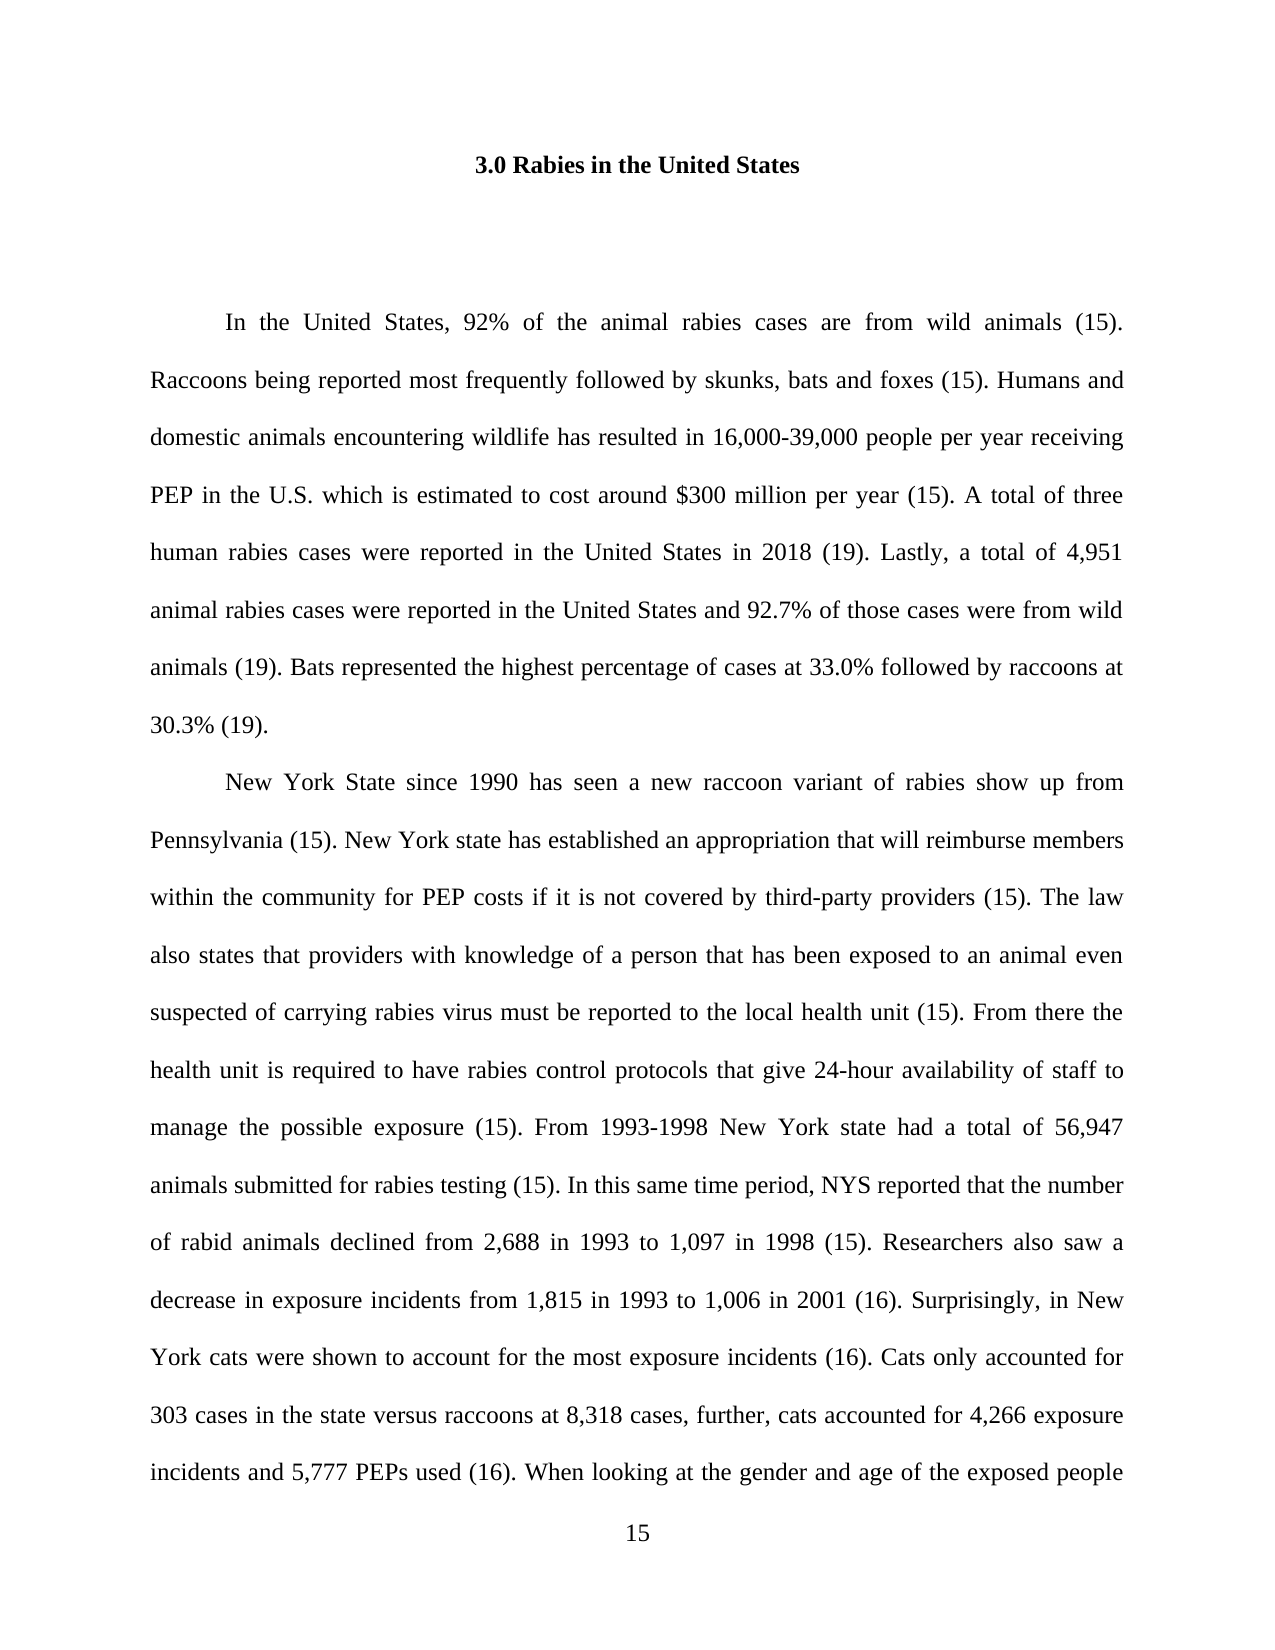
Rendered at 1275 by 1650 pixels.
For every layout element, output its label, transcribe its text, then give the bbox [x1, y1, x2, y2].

text In the United States, 92% of the animal rabies cases are from wild animals (15). Raccoons being reported most frequently followed by skunks, bats and foxes (15). Humans and domestic animals encountering wildlife has resulted in 16,000-39,000 people per year receiving PEP in the U.S. which is estimated to cost around $300 million per year (15). A total of three human rabies cases were reported in the United States in 2018 (19). Lastly, a total of 4,951 animal rabies cases were reported in the United States and 92.7% of those cases were from wild animals (19). Bats represented the highest percentage of cases at 33.0% followed by raccoons at 30.3% (19). [150, 307, 1125, 739]
subtitle Rabies in the United States [150, 150, 1125, 179]
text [150, 767, 1125, 1486]
